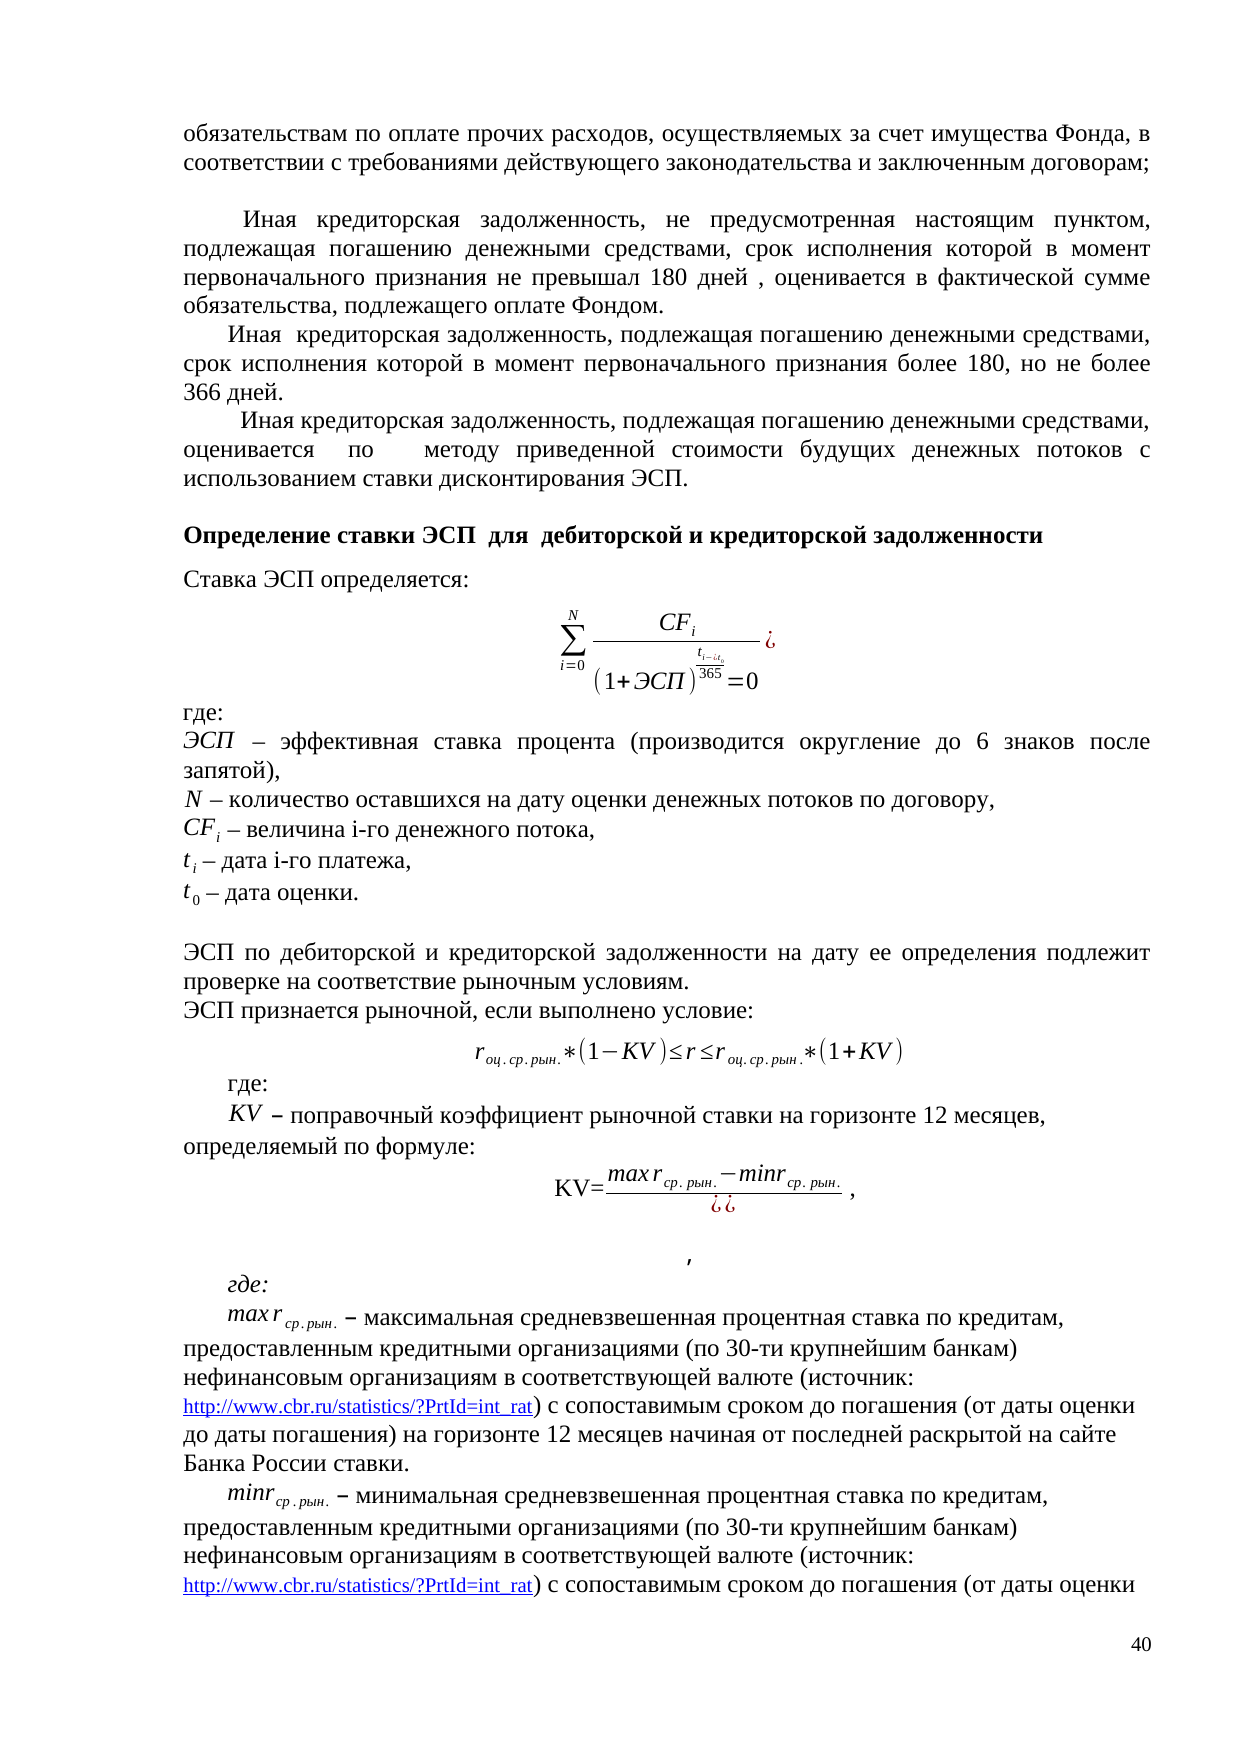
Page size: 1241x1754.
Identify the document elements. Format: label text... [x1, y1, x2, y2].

text Иная кредиторская задолженность, не предусмотренная настоящим пунктом, подлежащая погашению денежными средствами, срок исполнения которой в момент первоначального признания не превышал 180 дней , оценивается в фактической сумме обязательства, подлежащего оплате Фондом. [183, 204, 1152, 319]
text где: [183, 1269, 1152, 1298]
text – максимальная средневзвешенная процентная ставка по кредитам, предоставленным кредитными организациями (по 30-ти крупнейшим банкам) нефинансовым организациям в соответствующей валюте (источник: http://www.cbr.ru/statistics/?PrtId=int_rat) с сопоставимым сроком до погашения (от даты оценки до даты погашения) на горизонте 12 месяцев начиная от последней раскрытой на сайте Банка России ставки. [183, 1298, 1152, 1477]
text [183, 118, 1152, 176]
text – величина i-го денежного потока, [183, 814, 1152, 845]
text Иная кредиторская задолженность, подлежащая погашению денежными средствами, срок исполнения которой в момент первоначального признания более 180, но не более 366 дней. [183, 319, 1152, 406]
text – количество оставшихся на дату оценки денежных потоков по договору, [183, 784, 1152, 814]
text – эффективная ставка процента (производится округление до 6 знаков после запятой), [183, 726, 1152, 784]
text – поправочный коэффициент рыночной ставки на горизонте 12 месяцев, определяемый по формуле: [183, 1097, 1152, 1159]
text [183, 1477, 1152, 1598]
text Определение ставки ЭСП для дебиторской и кредиторской задолженности [183, 521, 1152, 549]
text где: [183, 697, 1152, 726]
text ЭСП по дебиторской и кредиторской задолженности на дату ее определения подлежит проверке на соответствие рыночным условиям. [183, 937, 1152, 995]
text , [183, 1235, 1152, 1269]
text ЭСП признается рыночной, если выполнено условие: [183, 995, 1152, 1023]
text где: [183, 1068, 1152, 1097]
text – дата оценки. [183, 877, 1152, 908]
text Ставка ЭСП определяется: [183, 564, 1152, 592]
text – дата i-го платежа, [183, 845, 1152, 877]
list KV= , [258, 1159, 1152, 1214]
text Иная кредиторская задолженность, подлежащая погашению денежными средствами, оценивается по методу приведенной стоимости будущих денежных потоков с использованием ставки дисконтирования ЭСП. [183, 406, 1152, 492]
